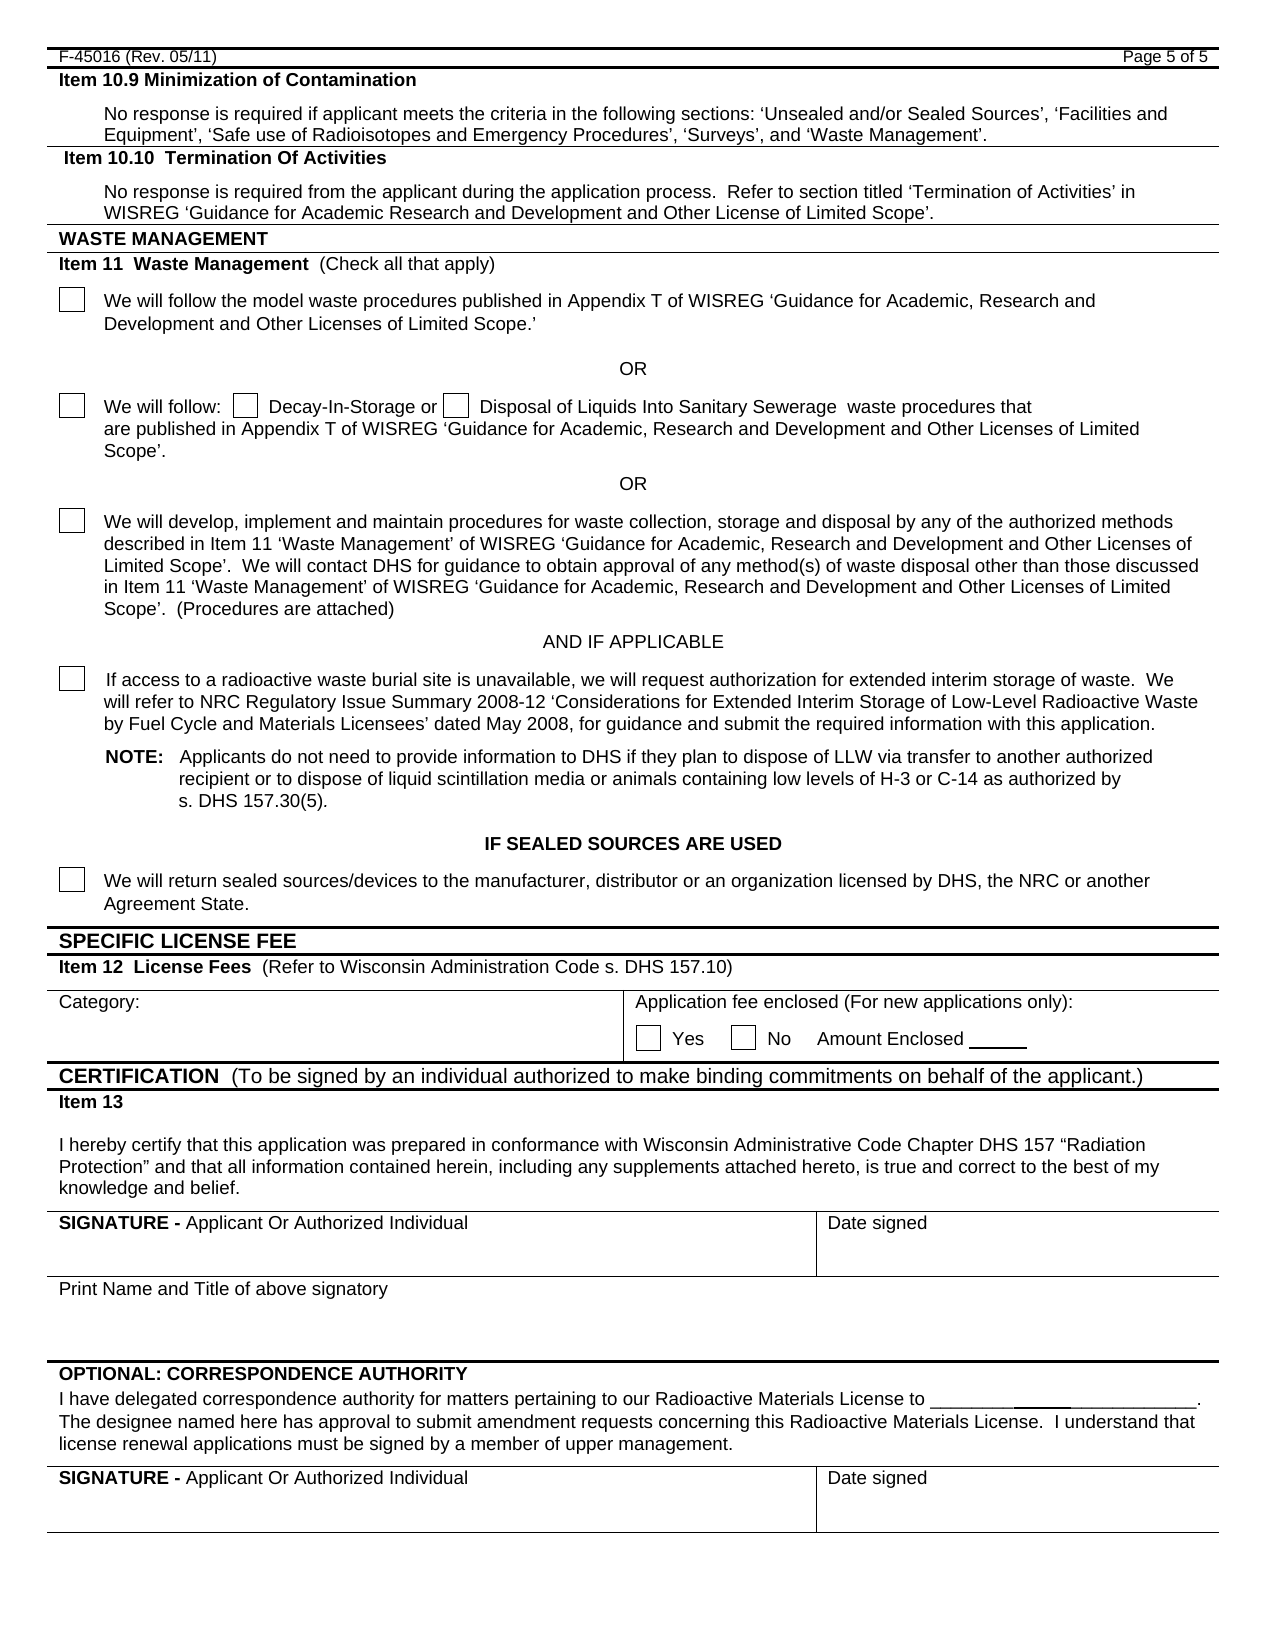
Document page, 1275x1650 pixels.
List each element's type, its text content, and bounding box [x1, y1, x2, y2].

table_cell Item 10.9 Minimization of Contamination No response is required if applicant meets the criteria in the following sections: ‘Unsealed and/or Sealed Sources’, ‘Facilities and Equipment’, ‘Safe use of Radioisotopes and Emergency Procedures’, ‘Surveys’, and ‘Waste Management’. [47, 69, 1219, 146]
table_cell F-45016 (Rev. 05/11) [47, 50, 624, 66]
table_cell Page 5 of 5 [624, 50, 1219, 66]
table_cell Category: [47, 991, 623, 1061]
table_cell Date signed [817, 1467, 1219, 1532]
table_cell CERTIFICATION (To be signed by an individual authorized to make binding commitments on behalf of the applicant.) [47, 1064, 1219, 1088]
table_cell Date signed [817, 1212, 1219, 1276]
table_cell Application fee enclosed (For new applications only): Yes No Amount Enclosed [624, 991, 1219, 1061]
table_cell Item 13 I hereby certify that this application was prepared in conformance with Wisconsin Administrative Code Chapter DHS 157 “Radiation Protection” and that all information contained herein, including any supplements attached hereto, is true and correct to the best of my knowledge and belief. [47, 1091, 1219, 1211]
table_cell SIGNATURE - Applicant Or Authorized Individual [47, 1467, 816, 1532]
table_cell SIGNATURE - Applicant Or Authorized Individual [47, 1212, 816, 1276]
table_cell WASTE MANAGEMENT [47, 225, 1219, 252]
table_cell SPECIFIC LICENSE FEE [47, 929, 1219, 953]
table_cell Item 10.10 Termination Of Activities No response is required from the applicant during the application process. Refer to section titled ‘Termination of Activities’ in WISREG ‘Guidance for Academic Research and Development and Other License of Limited Scope’. [47, 147, 1219, 223]
table_cell Item 11 Waste Management (Check all that apply) We will follow the model waste procedures published in Appendix T of WISREG ‘Guidance for Academic, Research and Development and Other Licenses of Limited Scope.’ OR We will follow: Decay-In-Storage or Disposal of Liquids Into Sanitary Sewerage waste procedures that are published in Appendix T of WISREG ‘Guidance for Academic, Research and Development and Other Licenses of Limited Scope’. OR We will develop, implement and maintain procedures for waste collection, storage and disposal by any of the authorized methods described in Item 11 ‘Waste Management’ of WISREG ‘Guidance for Academic, Research and Development and Other Licenses of Limited Scope’. We will contact DHS for guidance to obtain approval of any method(s) of waste disposal other than those discussed in Item 11 ‘Waste Management’ of WISREG ‘Guidance for Academic, Research and Development and Other Licenses of Limited Scope’. (Procedures are attached) AND IF APPLICABLE If access to a radioactive waste burial site is unavailable, we will request authorization for extended interim storage of waste. We will refer to NRC Regulatory Issue Summary 2008-12 ‘Considerations for Extended Interim Storage of Low-Level Radioactive Waste by Fuel Cycle and Materials Licensees’ dated May 2008, for guidance and submit the required information with this application. NOTE: Applicants do not need to provide information to DHS if they plan to dispose of LLW via transfer to another authorized recipient or to dispose of liquid scintillation media or animals containing low levels of H-3 or C-14 as authorized by s. DHS 157.30(5). If Sealed Sources are used We will return sealed sources/devices to the manufacturer, distributor or an organization licensed by DHS, the NRC or another . [47, 253, 1219, 926]
table_cell Print Name and Title of above signatory [47, 1277, 1219, 1359]
table_cell Item 12 License Fees (Refer to Administration Code s. DHS 157.10) [47, 956, 1219, 990]
table_cell OPTIONAL: CORRESPONDENCE AUTHORITY I have delegated correspondence authority for matters pertaining to our Radioactive Materials License to ________ ____________. The designee named here has approval to submit amendment requests concerning this Radioactive Materials License. I understand that license renewal applications must be signed by a member of upper management. [47, 1363, 1219, 1466]
